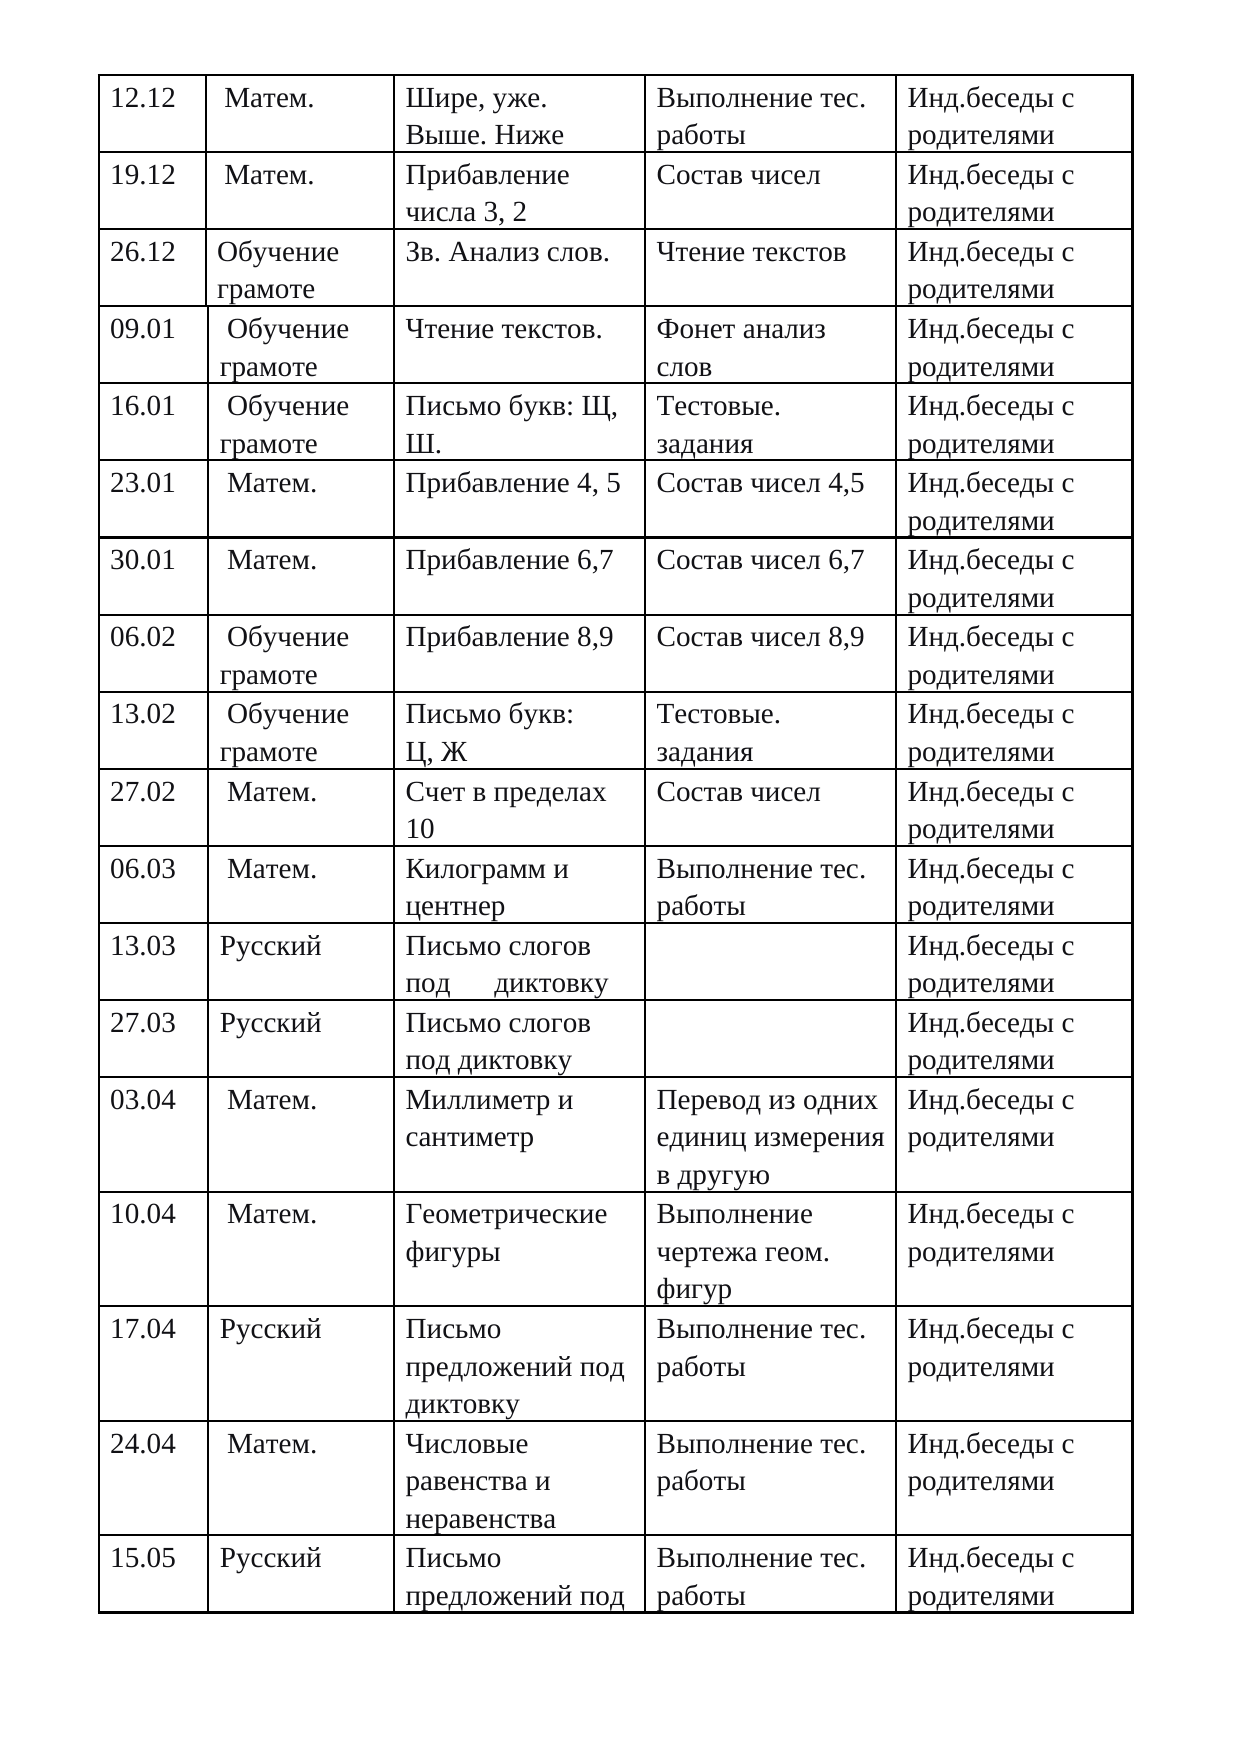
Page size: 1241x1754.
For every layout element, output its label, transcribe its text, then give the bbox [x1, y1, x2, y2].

table_cell Тестовые. задания [646, 693, 895, 768]
table_cell Инд.беседы с родителями [897, 616, 1131, 691]
table_cell Геометрические фигуры [395, 1193, 644, 1305]
table_cell Выполнение чертежа геом. фигур [646, 1193, 895, 1305]
table_cell Чтение текстов. [395, 307, 644, 382]
table_cell Прибавление числа 3, 2 [395, 153, 644, 228]
table_cell Русский [209, 1307, 393, 1420]
table_cell Матем. [209, 461, 393, 536]
table_cell Инд.беседы с родителями [897, 384, 1131, 459]
table_cell Матем. [209, 1193, 393, 1305]
table_cell Матем. [209, 847, 393, 922]
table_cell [395, 1536, 644, 1611]
table_cell Инд.беседы с родителями [897, 153, 1131, 228]
table_cell 16.01 [100, 384, 207, 459]
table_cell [395, 76, 644, 151]
table_cell 23.01 [100, 461, 207, 536]
table_cell Состав чисел [646, 153, 895, 228]
table_cell Числовые равенства и неравенства [395, 1422, 644, 1534]
table_cell 09.01 [100, 307, 207, 382]
table_cell Прибавление 6,7 [395, 539, 644, 613]
table_cell 17.04 [100, 1307, 207, 1420]
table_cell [646, 1536, 895, 1611]
table_cell Состав чисел 6,7 [646, 539, 895, 613]
table_cell Выполнение тес. работы [646, 1422, 895, 1534]
table_cell Обучение грамоте [209, 384, 393, 459]
table_cell Инд.беседы с родителями [897, 539, 1131, 613]
table_cell 26.12 [100, 230, 205, 305]
table_cell Счет в пределах 10 [395, 770, 644, 845]
table_cell Перевод из одних единиц измерения в другую [646, 1078, 895, 1191]
table_cell Инд.беседы с родителями [897, 1307, 1131, 1420]
table_cell Миллиметр и сантиметр [395, 1078, 644, 1191]
table_cell Матем. [209, 539, 393, 613]
table_cell Письмо слогов под диктовку [395, 924, 644, 999]
table_cell Инд.беседы с родителями [897, 1422, 1131, 1534]
table_cell 30.01 [100, 539, 207, 613]
table_cell Инд.беседы с родителями [897, 770, 1131, 845]
table_cell Обучение грамоте [207, 230, 393, 305]
table_cell 06.02 [100, 616, 207, 691]
table_cell Матем. [207, 76, 393, 151]
table_cell Тестовые. задания [646, 384, 895, 459]
table_cell Выполнение тес. работы [646, 847, 895, 922]
table_cell Состав чисел [646, 770, 895, 845]
table_cell 06.03 [100, 847, 207, 922]
table_cell Письмо слогов под диктовку [395, 1001, 644, 1076]
table_cell Чтение текстов [646, 230, 895, 305]
table_cell [646, 924, 895, 999]
table_cell 27.02 [100, 770, 207, 845]
table_cell 27.03 [100, 1001, 207, 1076]
table_cell Состав чисел 8,9 [646, 616, 895, 691]
table_cell Инд.беседы с родителями [897, 307, 1131, 382]
table_cell Выполнение тес. работы [646, 1307, 895, 1420]
table_cell Инд.беседы с родителями [897, 847, 1131, 922]
table_cell Матем. [209, 770, 393, 845]
table_cell 12.12 [100, 76, 205, 151]
table_cell [646, 1001, 895, 1076]
table_cell 24.04 [100, 1422, 207, 1534]
table_cell Фонет анализ слов [646, 307, 895, 382]
table_cell Инд.беседы с родителями [897, 230, 1131, 305]
table_cell Русский [209, 1001, 393, 1076]
table_cell 03.04 [100, 1078, 207, 1191]
table_cell Письмо букв: Ц, Ж [395, 693, 644, 768]
table_cell Инд.беседы с родителями [897, 1078, 1131, 1191]
table_cell Килограмм и центнер [395, 847, 644, 922]
table_cell 13.02 [100, 693, 207, 768]
table_cell 15.05 [100, 1536, 207, 1611]
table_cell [646, 76, 895, 151]
table_cell 19.12 [100, 153, 205, 228]
table_cell 13.03 [100, 924, 207, 999]
table_cell Инд.беседы с родителями [897, 693, 1131, 768]
table_cell Инд.беседы с родителями [897, 1001, 1131, 1076]
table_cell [897, 76, 1131, 151]
table_cell Обучение грамоте [209, 693, 393, 768]
table_cell Инд.беседы с родителями [897, 924, 1131, 999]
table_cell Прибавление 8,9 [395, 616, 644, 691]
table_cell Письмо предложений под диктовку [395, 1307, 644, 1420]
table_cell Обучение грамоте [209, 307, 393, 382]
table_cell Русский [209, 924, 393, 999]
table_cell Инд.беседы с родителями [897, 1193, 1131, 1305]
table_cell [897, 1536, 1131, 1611]
table_cell Матем. [207, 153, 393, 228]
table_cell Состав чисел 4,5 [646, 461, 895, 536]
table_cell Инд.беседы с родителями [897, 461, 1131, 536]
table_cell Матем. [209, 1422, 393, 1534]
table_cell Прибавление 4, 5 [395, 461, 644, 536]
table_cell Матем. [209, 1078, 393, 1191]
table_cell Письмо букв: Щ, Ш. [395, 384, 644, 459]
table_cell Обучение грамоте [209, 616, 393, 691]
table_cell Русский [209, 1536, 393, 1611]
table_cell 10.04 [100, 1193, 207, 1305]
table_cell Зв. Анализ слов. [395, 230, 644, 305]
